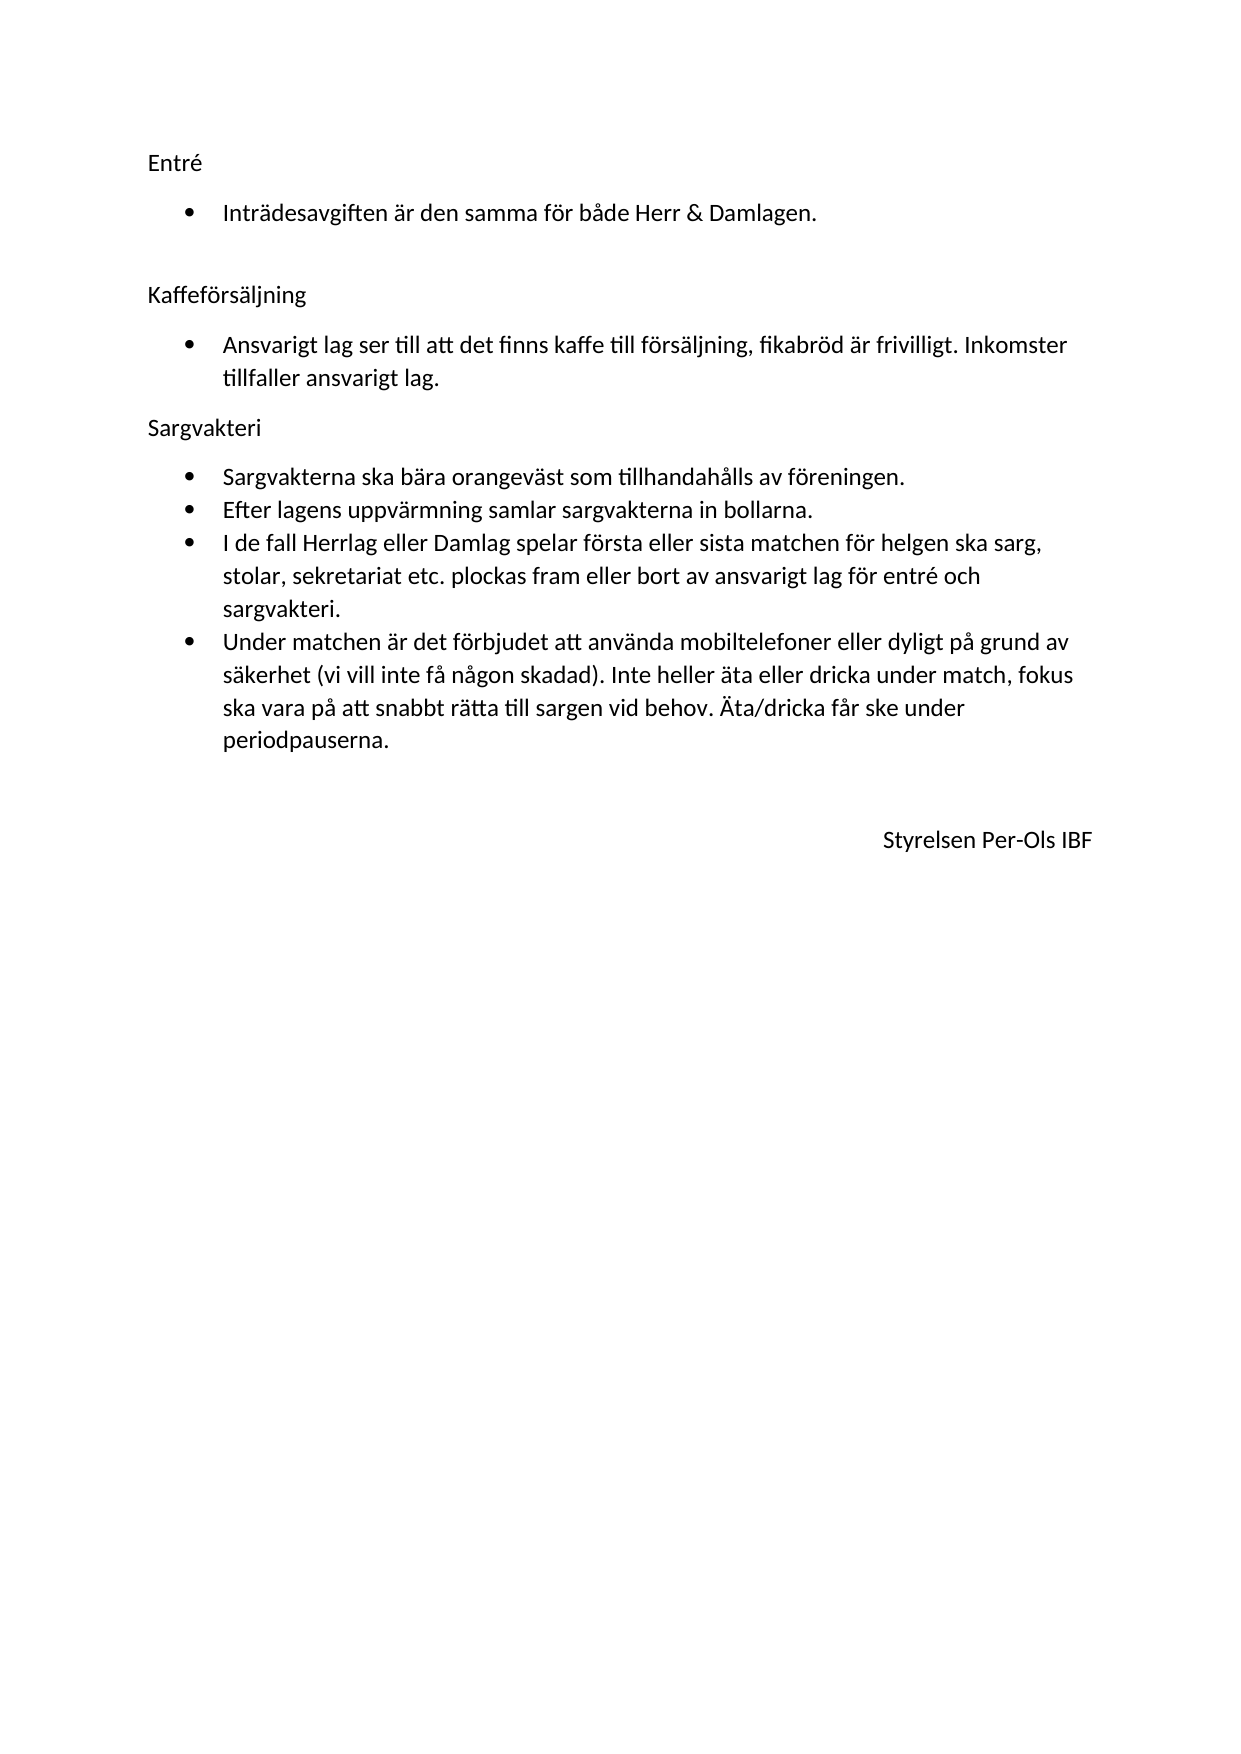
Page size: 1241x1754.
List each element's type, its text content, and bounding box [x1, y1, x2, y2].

list Inträdesavgiften är den samma för både Herr & Damlagen. [185, 197, 1093, 228]
text Sargvakteri [148, 412, 1093, 442]
text Kaffeförsäljning [148, 280, 1093, 310]
text Styrelsen Per-Ols IBF [185, 824, 1093, 854]
text Entré [148, 148, 1093, 178]
list I de fall Herrlag eller Damlag spelar första eller sista matchen för helgen ska sarg, stolar, sekretariat etc. plockas fram eller bort av ansvarigt lag för entré och sargvakteri. [185, 527, 1093, 623]
list Sargvakterna ska bära orangeväst som tillhandahålls av föreningen. [185, 461, 1093, 492]
list Ansvarigt lag ser till att det finns kaffe till försäljning, fikabröd är frivilligt. Inkomster tillfaller ansvarigt lag. [185, 329, 1093, 393]
list Efter lagens uppvärmning samlar sargvakterna in bollarna. [185, 494, 1093, 525]
list Under matchen är det förbjudet att använda mobiltelefoner eller dyligt på grund av säkerhet (vi vill inte få någon skadad). Inte heller äta eller dricka under match, fokus ska vara på att snabbt rätta till sargen vid behov. Äta/dricka får ske under periodpauserna. [185, 626, 1093, 755]
